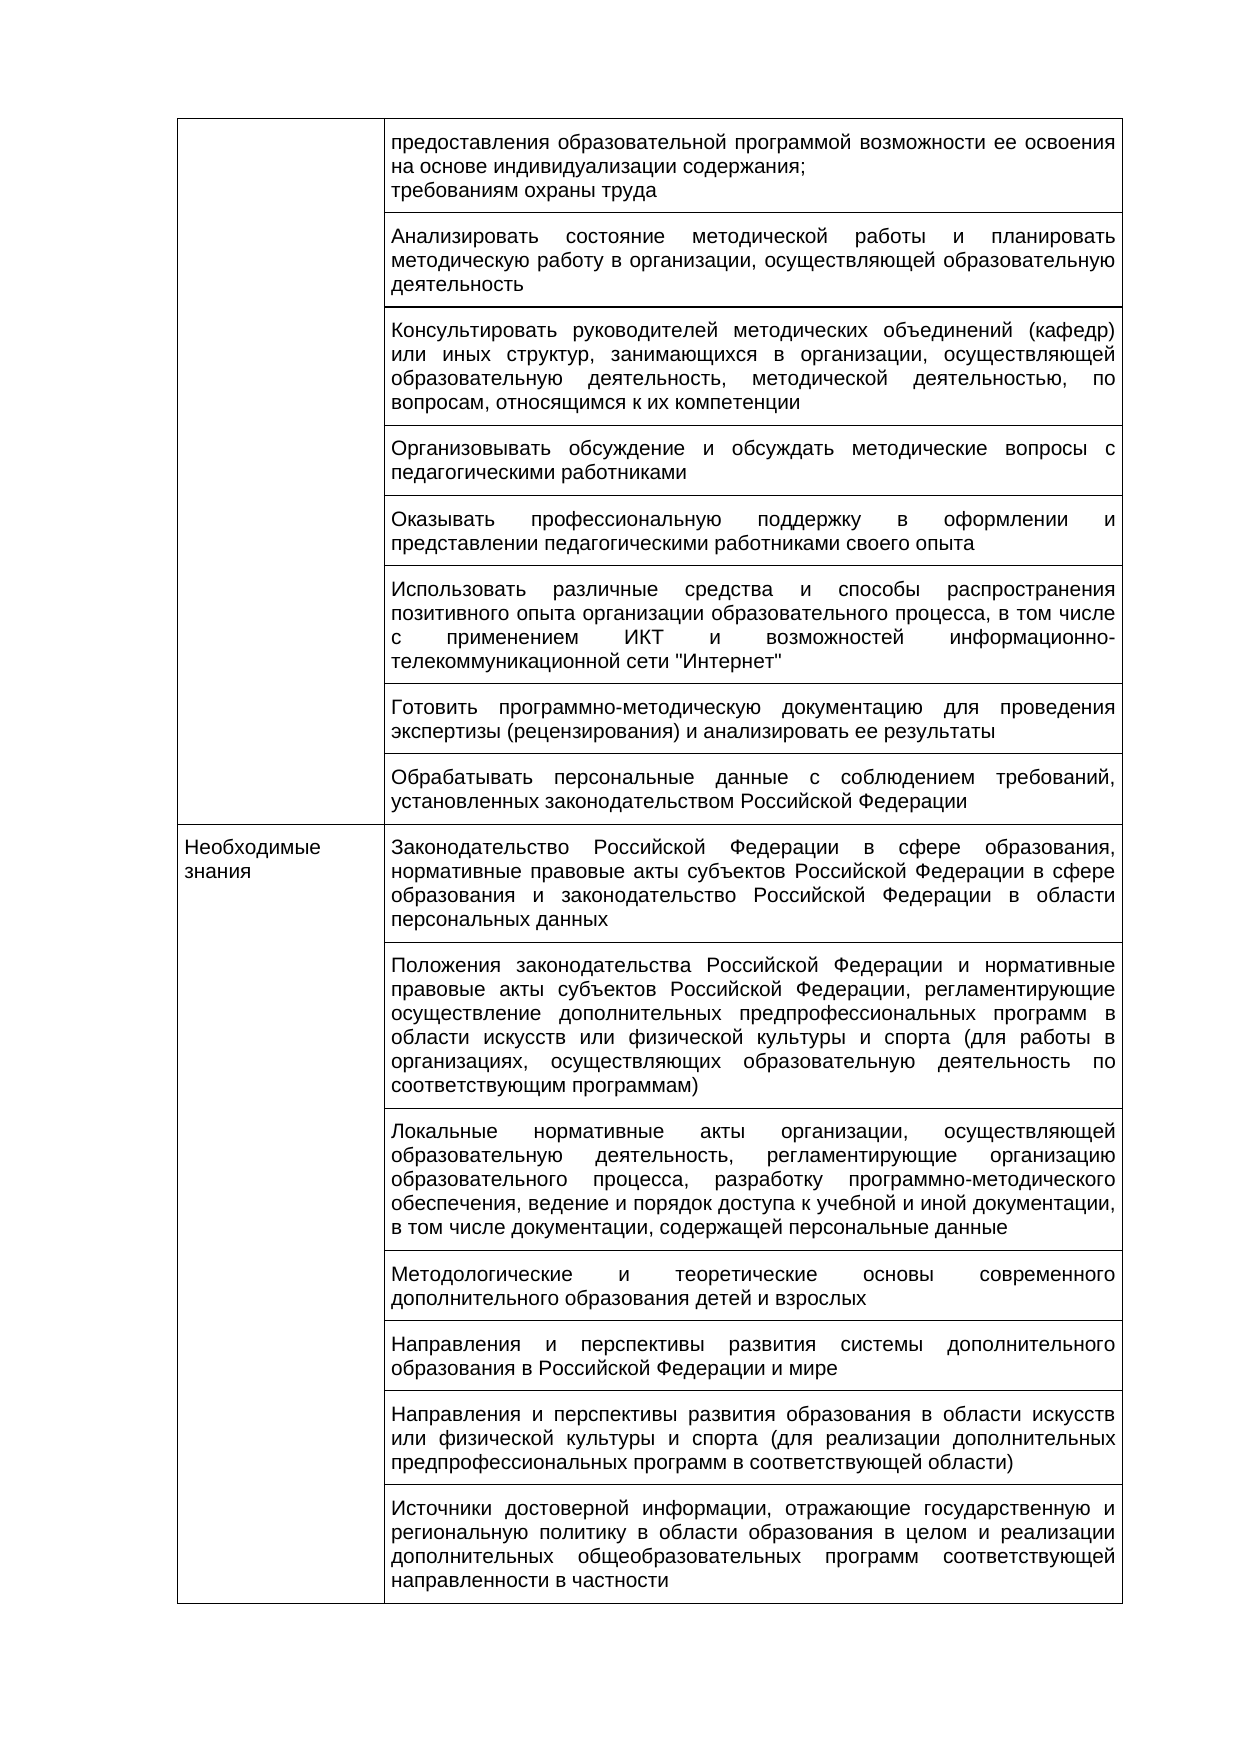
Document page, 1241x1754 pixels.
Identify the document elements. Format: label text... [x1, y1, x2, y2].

table_cell Использовать различные средства и способы распространения позитивного опыта организации образовательного процесса, в том числе с применением ИКТ и возможностей информационно-телекоммуникационной сети "Интернет" [385, 566, 1122, 683]
table_cell Обрабатывать персональные данные с соблюдением требований, установленных законодательством Российской Федерации [385, 754, 1122, 823]
table_cell Положения законодательства Российской Федерации и нормативные правовые акты субъектов Российской Федерации, регламентирующие осуществление дополнительных предпрофессиональных программ в области искусств или физической культуры и спорта (для работы в организациях, осуществляющих образовательную деятельность по соответствующим программам) [385, 943, 1122, 1108]
table_cell Направления и перспективы развития образования в области искусств или физической культуры и спорта (для реализации дополнительных предпрофессиональных программ в соответствующей области) [385, 1391, 1122, 1484]
table_cell Готовить программно-методическую документацию для проведения экспертизы (рецензирования) и анализировать ее результаты [385, 684, 1122, 753]
table_cell Необходимые знания [178, 825, 384, 1602]
table_cell Источники достоверной информации, отражающие государственную и региональную политику в области образования в целом и реализации дополнительных общеобразовательных программ соответствующей направленности в частности [385, 1485, 1122, 1602]
table_cell Оказывать профессиональную поддержку в оформлении и представлении педагогическими работниками своего опыта [385, 496, 1122, 565]
table_cell Локальные нормативные акты организации, осуществляющей образовательную деятельность, регламентирующие организацию образовательного процесса, разработку программно-методического обеспечения, ведение и порядок доступа к учебной и иной документации, в том числе документации, содержащей персональные данные [385, 1109, 1122, 1250]
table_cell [385, 119, 1122, 212]
table_cell Законодательство Российской Федерации в сфере образования, нормативные правовые акты субъектов Российской Федерации в сфере образования и законодательство Российской Федерации в области персональных данных [385, 825, 1122, 942]
table_cell Анализировать состояние методической работы и планировать методическую работу в организации, осуществляющей образовательную деятельность [385, 213, 1122, 306]
table_cell Организовывать обсуждение и обсуждать методические вопросы с педагогическими работниками [385, 426, 1122, 495]
table_cell Методологические и теоретические основы современного дополнительного образования детей и взрослых [385, 1251, 1122, 1320]
table_cell Консультировать руководителей методических объединений (кафедр) или иных структур, занимающихся в организации, осуществляющей образовательную деятельность, методической деятельностью, по вопросам, относящимся к их компетенции [385, 308, 1122, 424]
table_cell Направления и перспективы развития системы дополнительного образования в Российской Федерации и мире [385, 1321, 1122, 1390]
